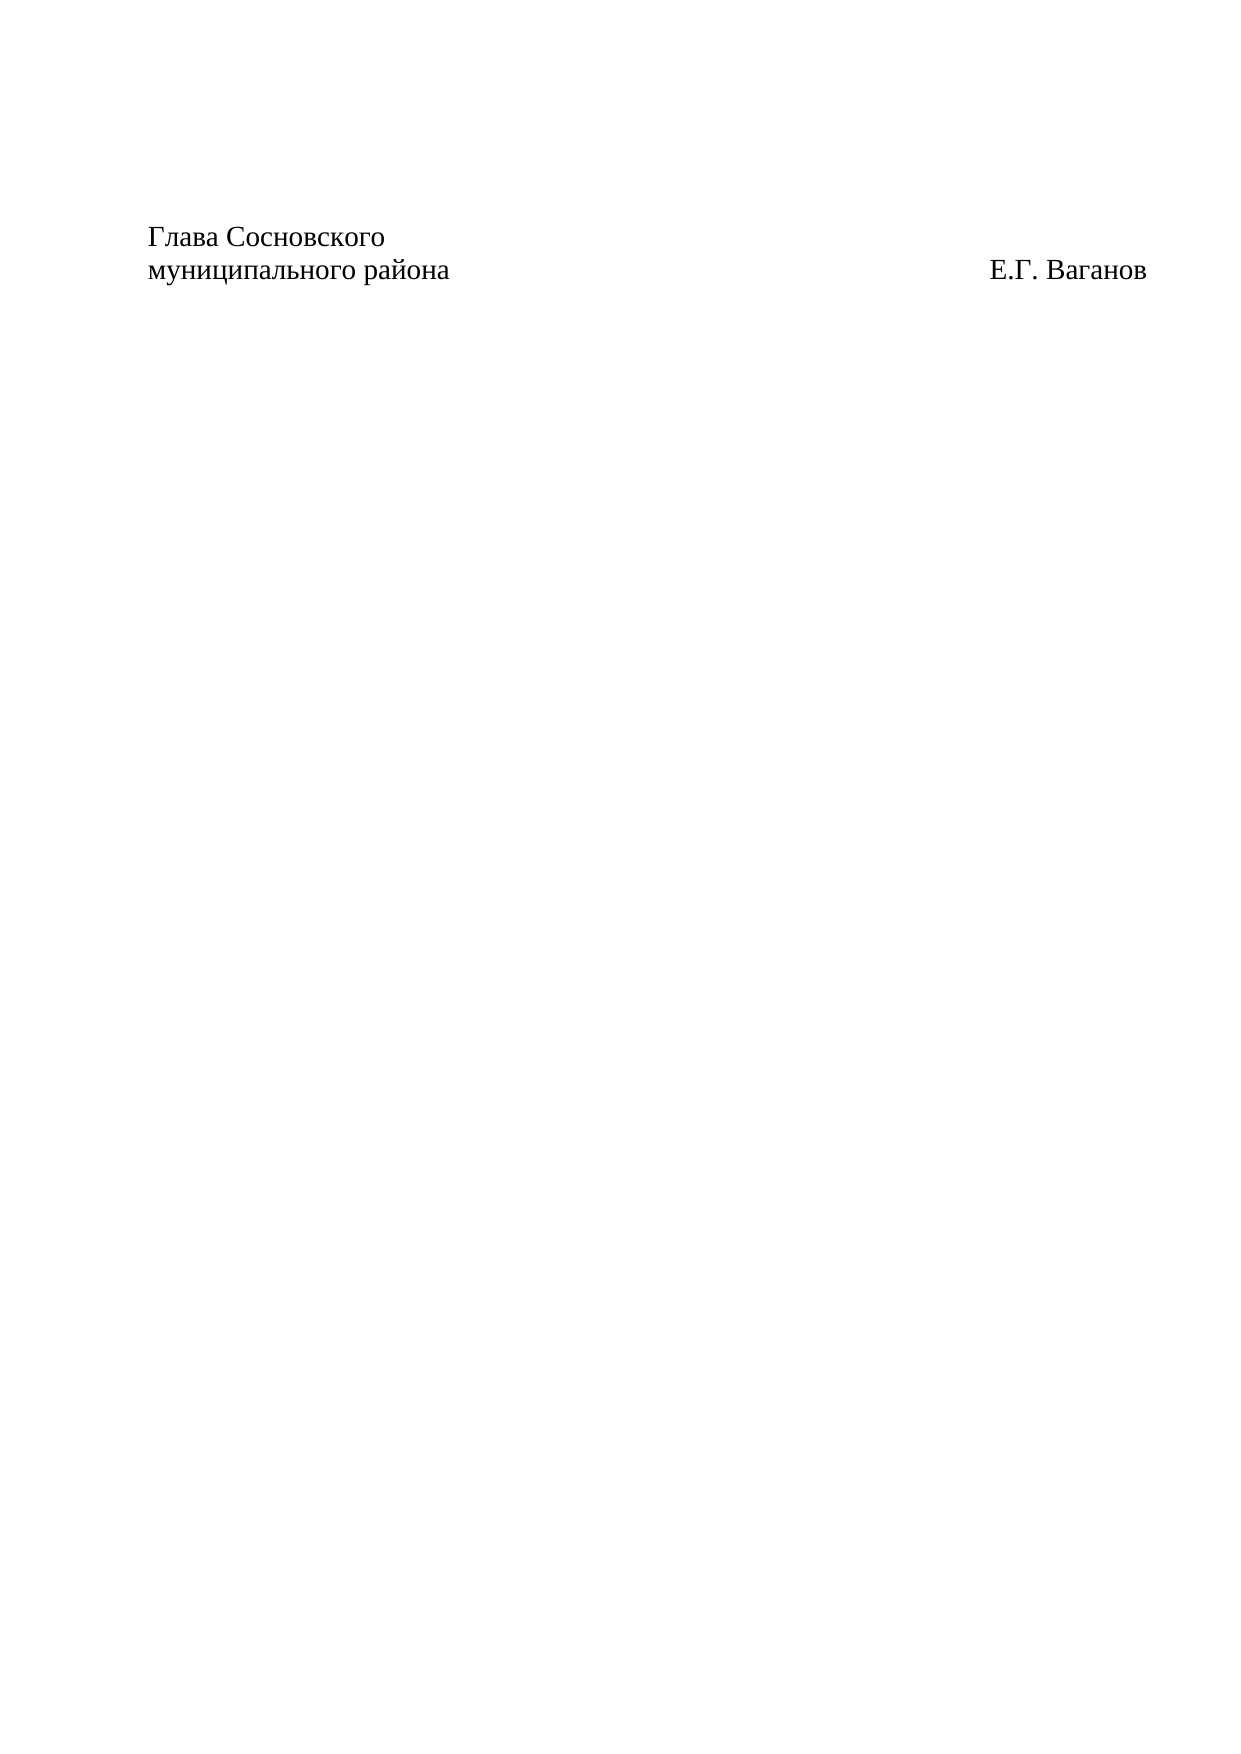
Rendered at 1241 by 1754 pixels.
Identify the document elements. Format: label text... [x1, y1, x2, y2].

text муниципального района Е.Г. Ваганов [148, 252, 1152, 286]
text Глава Сосновского [148, 219, 1152, 252]
